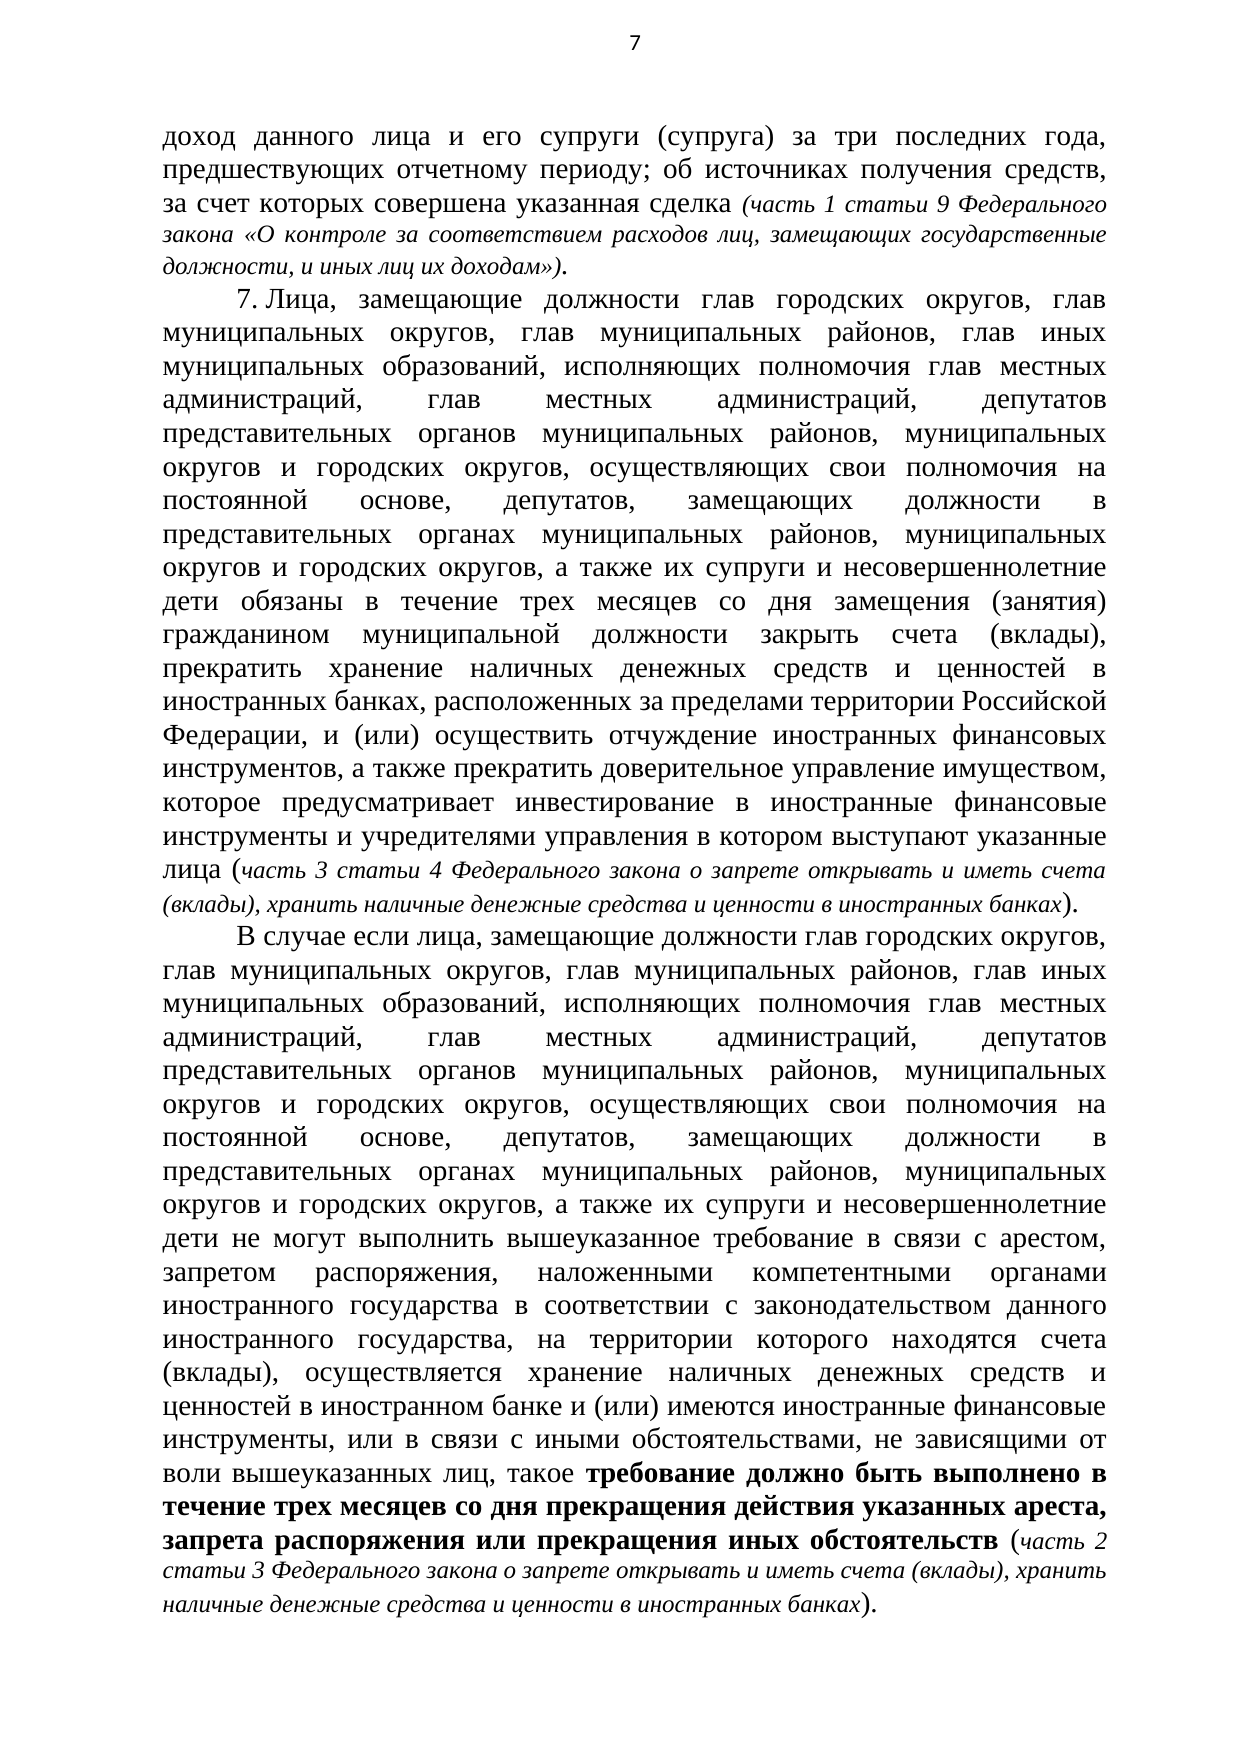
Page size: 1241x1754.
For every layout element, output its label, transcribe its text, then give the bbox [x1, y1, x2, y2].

text 7. Лица, замещающие должности глав городских округов, глав муниципальных округов, глав муниципальных районов, глав иных муниципальных образований, исполняющих полномочия глав местных администраций, глав местных администраций, депутатов представительных органов муниципальных районов, муниципальных округов и городских округов, осуществляющих свои полномочия на постоянной основе, депутатов, замещающих должности в представительных органах муниципальных районов, муниципальных округов и городских округов, а также их супруги и несовершеннолетние дети обязаны в течение трех месяцев со дня замещения (занятия) гражданином муниципальной должности закрыть счета (вклады), прекратить хранение наличных денежных средств и ценностей в иностранных банках, расположенных за пределами территории Российской Федерации, и (или) осуществить отчуждение иностранных финансовых инструментов, а также прекратить доверительное управление имуществом, которое предусматривает инвестирование в иностранные финансовые инструменты и учредителями управления в котором выступают указанные лица (часть 3 статьи 4 Федерального закона о запрете открывать и иметь счета (вклады), хранить наличные денежные средства и ценности в иностранных банках). [162, 281, 1107, 918]
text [162, 118, 1107, 281]
text В случае если лица, замещающие должности глав городских округов, глав муниципальных округов, глав муниципальных районов, глав иных муниципальных образований, исполняющих полномочия глав местных администраций, глав местных администраций, депутатов представительных органов муниципальных районов, муниципальных округов и городских округов, осуществляющих свои полномочия на постоянной основе, депутатов, замещающих должности в представительных органах муниципальных районов, муниципальных округов и городских округов, а также их супруги и несовершеннолетние дети не могут выполнить вышеуказанное требование в связи с арестом, запретом распоряжения, наложенными компетентными органами иностранного государства в соответствии с законодательством данного иностранного государства, на территории которого находятся счета (вклады), осуществляется хранение наличных денежных средств и ценностей в иностранном банке и (или) имеются иностранные финансовые инструменты, или в связи с иными обстоятельствами, не зависящими от воли вышеуказанных лиц, такое требование должно быть выполнено в течение трех месяцев со дня прекращения действия указанных ареста, запрета распоряжения или прекращения иных обстоятельств (часть 2 статьи 3 Федерального закона о запрете открывать и иметь счета (вклады), хранить наличные денежные средства и ценности в иностранных банках). [162, 918, 1107, 1618]
